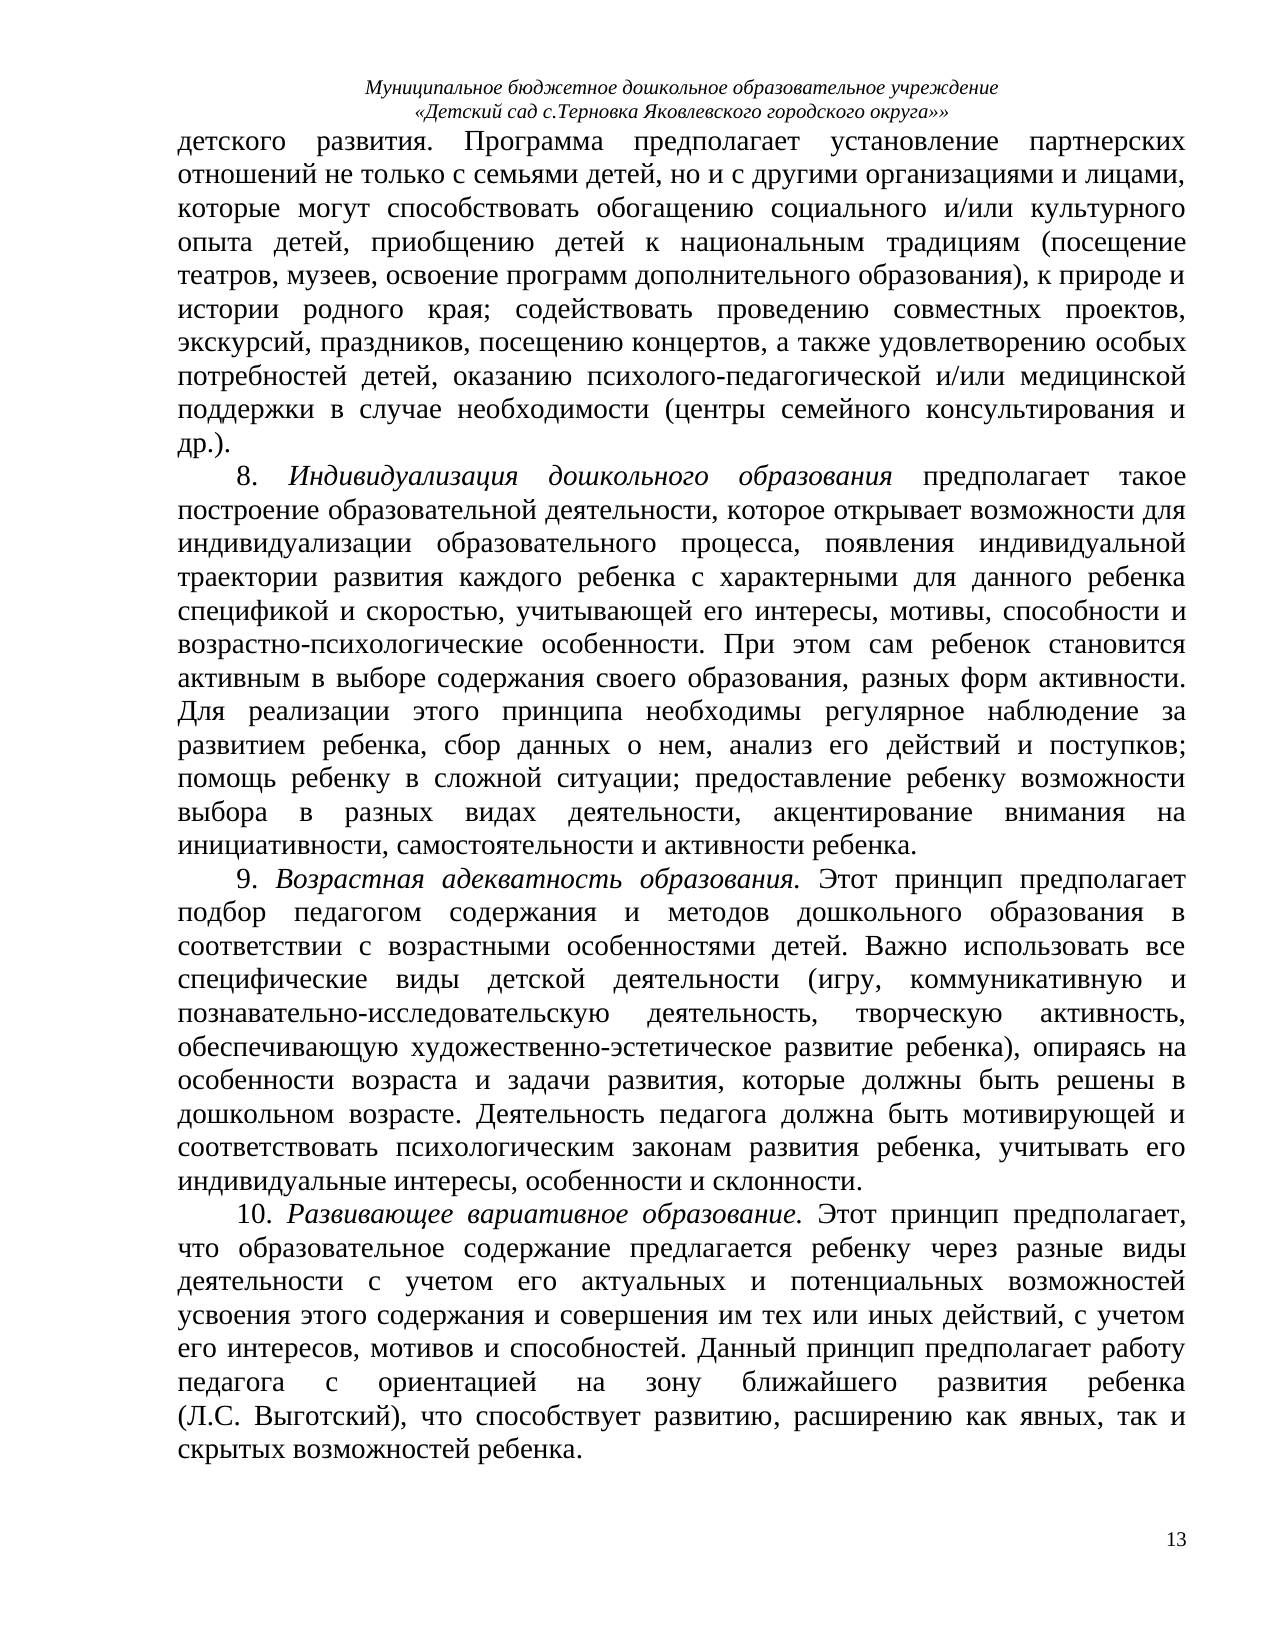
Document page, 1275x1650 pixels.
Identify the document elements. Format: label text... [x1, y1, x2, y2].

text 8. Индивидуализация дошкольного образования предполагает такое построение образовательной деятельности, которое открывает возможности для индивидуализации образовательного процесса, появления индивидуальной траектории развития каждого ребенка с характерными для данного ребенка спецификой и скоростью, учитывающей его интересы, мотивы, способности и возрастно-психологические особенности. При этом сам ребенок становится активным в выборе содержания своего образования, разных форм активности. Для реализации этого принципа необходимы регулярное наблюдение за развитием ребенка, сбор данных о нем, анализ его действий и поступков; помощь ребенку в сложной ситуации; предоставление ребенку возможности выбора в разных видах деятельности, акцентирование внимания на инициативности, самостоятельности и активности ребенка. [177, 458, 1186, 861]
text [177, 123, 1186, 458]
text 9. Возрастная адекватность образования. Этот принцип предполагает подбор педагогом содержания и методов дошкольного образования в соответствии с возрастными особенностями детей. Важно использовать все специфические виды детской деятельности (игру, коммуникативную и познавательно-исследовательскую деятельность, творческую активность, обеспечивающую художественно-эстетическое развитие ребенка), опираясь на особенности возраста и задачи развития, которые должны быть решены в дошкольном возрасте. Деятельность педагога должна быть мотивирующей и соответствовать психологическим законам развития ребенка, учитывать его индивидуальные интересы, особенности и склонности. [177, 861, 1186, 1196]
text 10. Развивающее вариативное образование. Этот принцип предполагает, что образовательное содержание предлагается ребенку через разные виды деятельности с учетом его актуальных и потенциальных возможностей усвоения этого содержания и совершения им тех или иных действий, с учетом его интересов, мотивов и способностей. Данный принцип предполагает работу педагога с ориентацией на зону ближайшего развития ребенка (Л.С. Выготский), что способствует развитию, расширению как явных, так и скрытых возможностей ребенка. [177, 1196, 1186, 1465]
